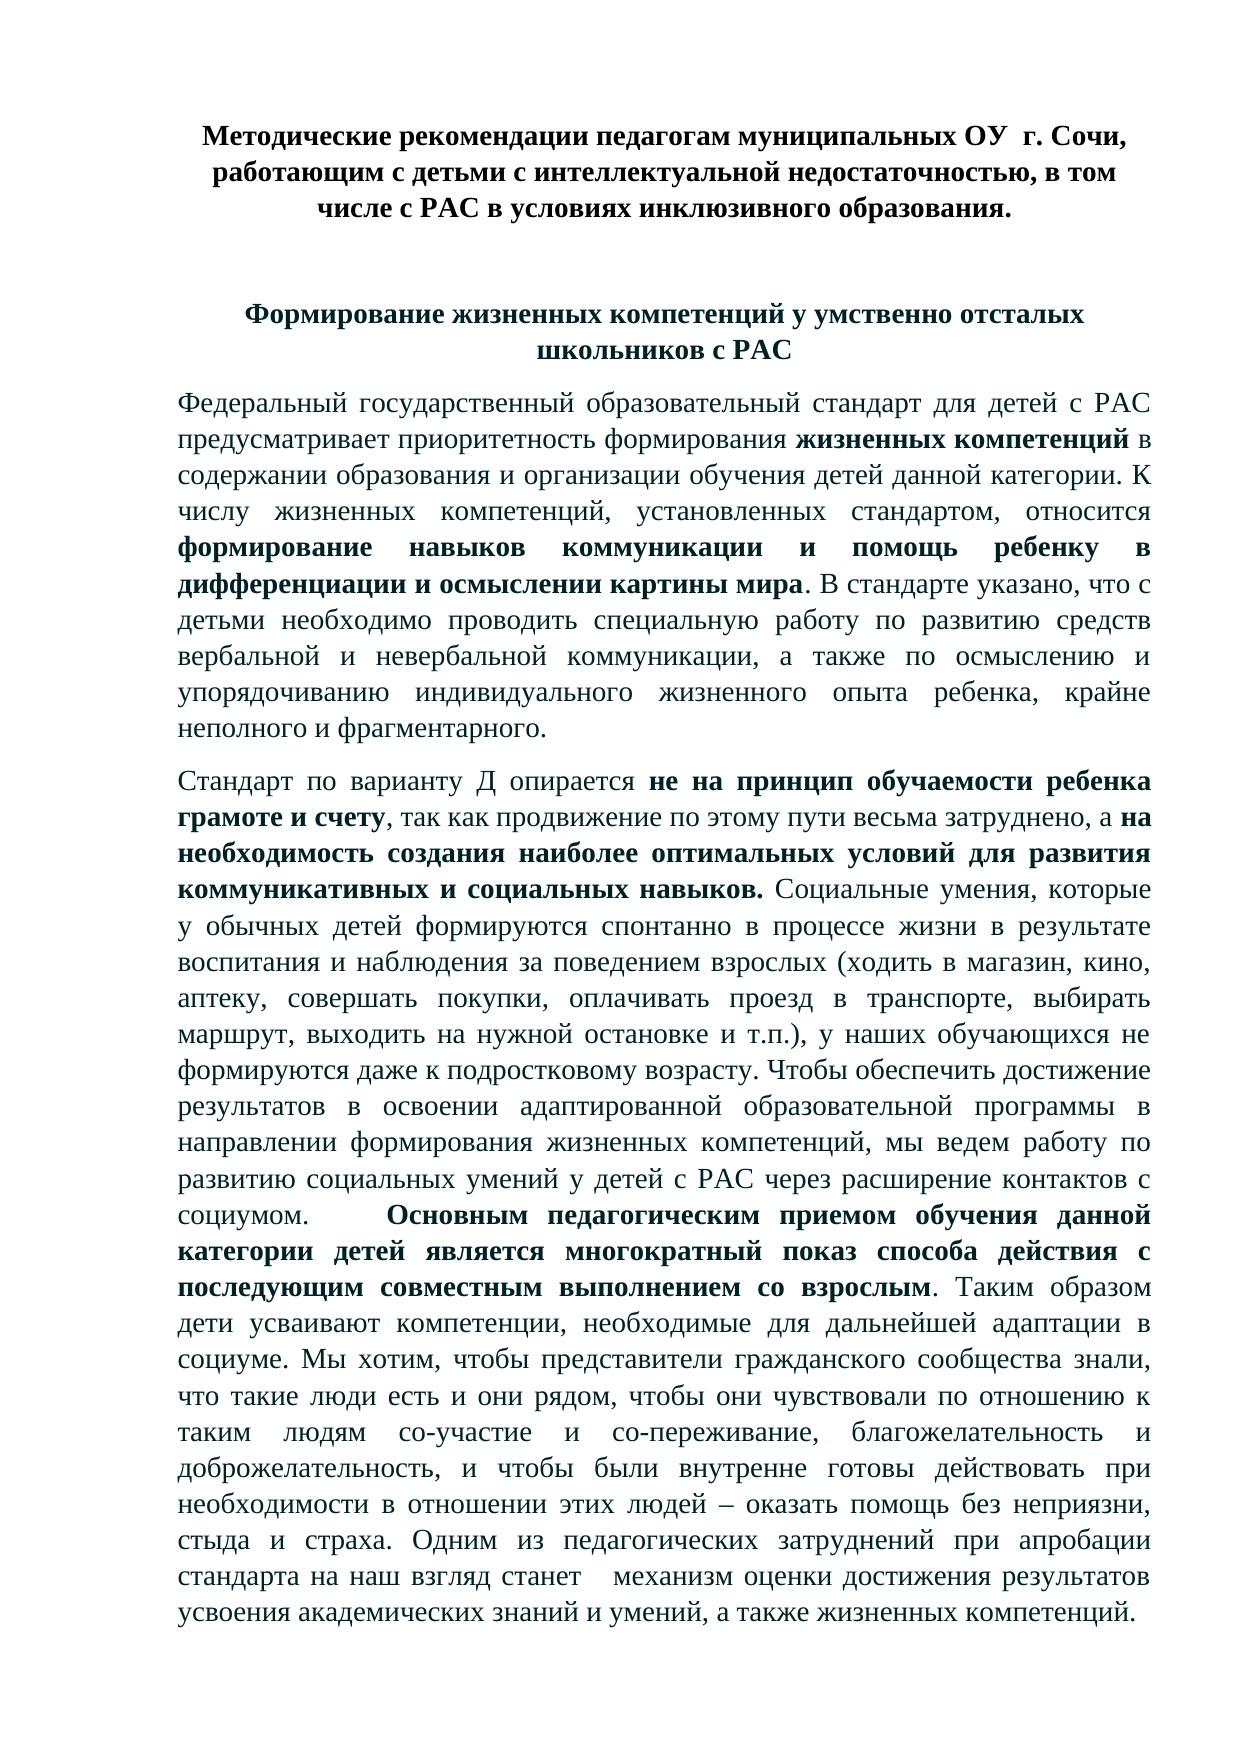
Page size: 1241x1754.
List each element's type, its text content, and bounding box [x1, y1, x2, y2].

text Федеральный государственный образовательный стандарт для детей с РАС предусматривает приоритетность формирования жизненных компетенций в содержании образования и организации обучения детей данной категории. К числу жизненных компетенций, установленных стандартом, относится формирование навыков коммуникации и помощь ребенку в дифференциации и осмыслении картины мира. В стандарте указано, что с детьми необходимо проводить специальную работу по развитию средств вербальной и невербальной коммуникации, а также по осмыслению и упорядочиванию индивидуального жизненного опыта ребенка, крайне неполного и фрагментарного. [177, 385, 1152, 744]
text Стандарт по варианту Д опирается не на принцип обучаемости ребенка грамоте и счету, так как продвижение по этому пути весьма затруднено, а на необходимость создания наиболее оптимальных условий для развития коммуникативных и социальных навыков. Социальные умения, которые у обычных детей формируются спонтанно в процессе жизни в результате воспитания и наблюдения за поведением взрослых (ходить в магазин, кино, аптеку, совершать покупки, оплачивать проезд в транспорте, выбирать маршрут, выходить на нужной остановке и т.п.), у наших обучающихся не формируются даже к подростковому возрасту. Чтобы обеспечить достижение результатов в освоении адаптированной образовательной программы в направлении формирования жизненных компетенций, мы ведем работу по развитию социальных умений у детей с РАС через расширение контактов с социумом. Основным педагогическим приемом обучения данной категории детей является многократный показ способа действия с последующим совместным выполнением со взрослым. Таким образом дети усваивают компетенции, необходимые для дальнейшей адаптации в социуме. Мы хотим, чтобы представители гражданского сообщества знали, что такие люди есть и они рядом, чтобы они чувствовали по отношению к таким людям со-участие и со-переживание, благожелательность и доброжелательность, и чтобы были внутренне готовы действовать при необходимости в отношении этих людей – оказать помощь без неприязни, стыда и страха. Одним из педагогических затруднений при апробации стандарта на наш взгляд станет механизм оценки достижения результатов усвоения академических знаний и умений, а также жизненных компетенций. [177, 763, 1152, 1628]
text Формирование жизненных компетенций у умственно отсталых школьников с РАС [177, 296, 1152, 366]
text Методические рекомендации педагогам муниципальных ОУ г. Сочи, работающим с детьми с интеллектуальной недостаточностью, в том числе с РАС в условиях инклюзивного образования. [177, 118, 1152, 224]
